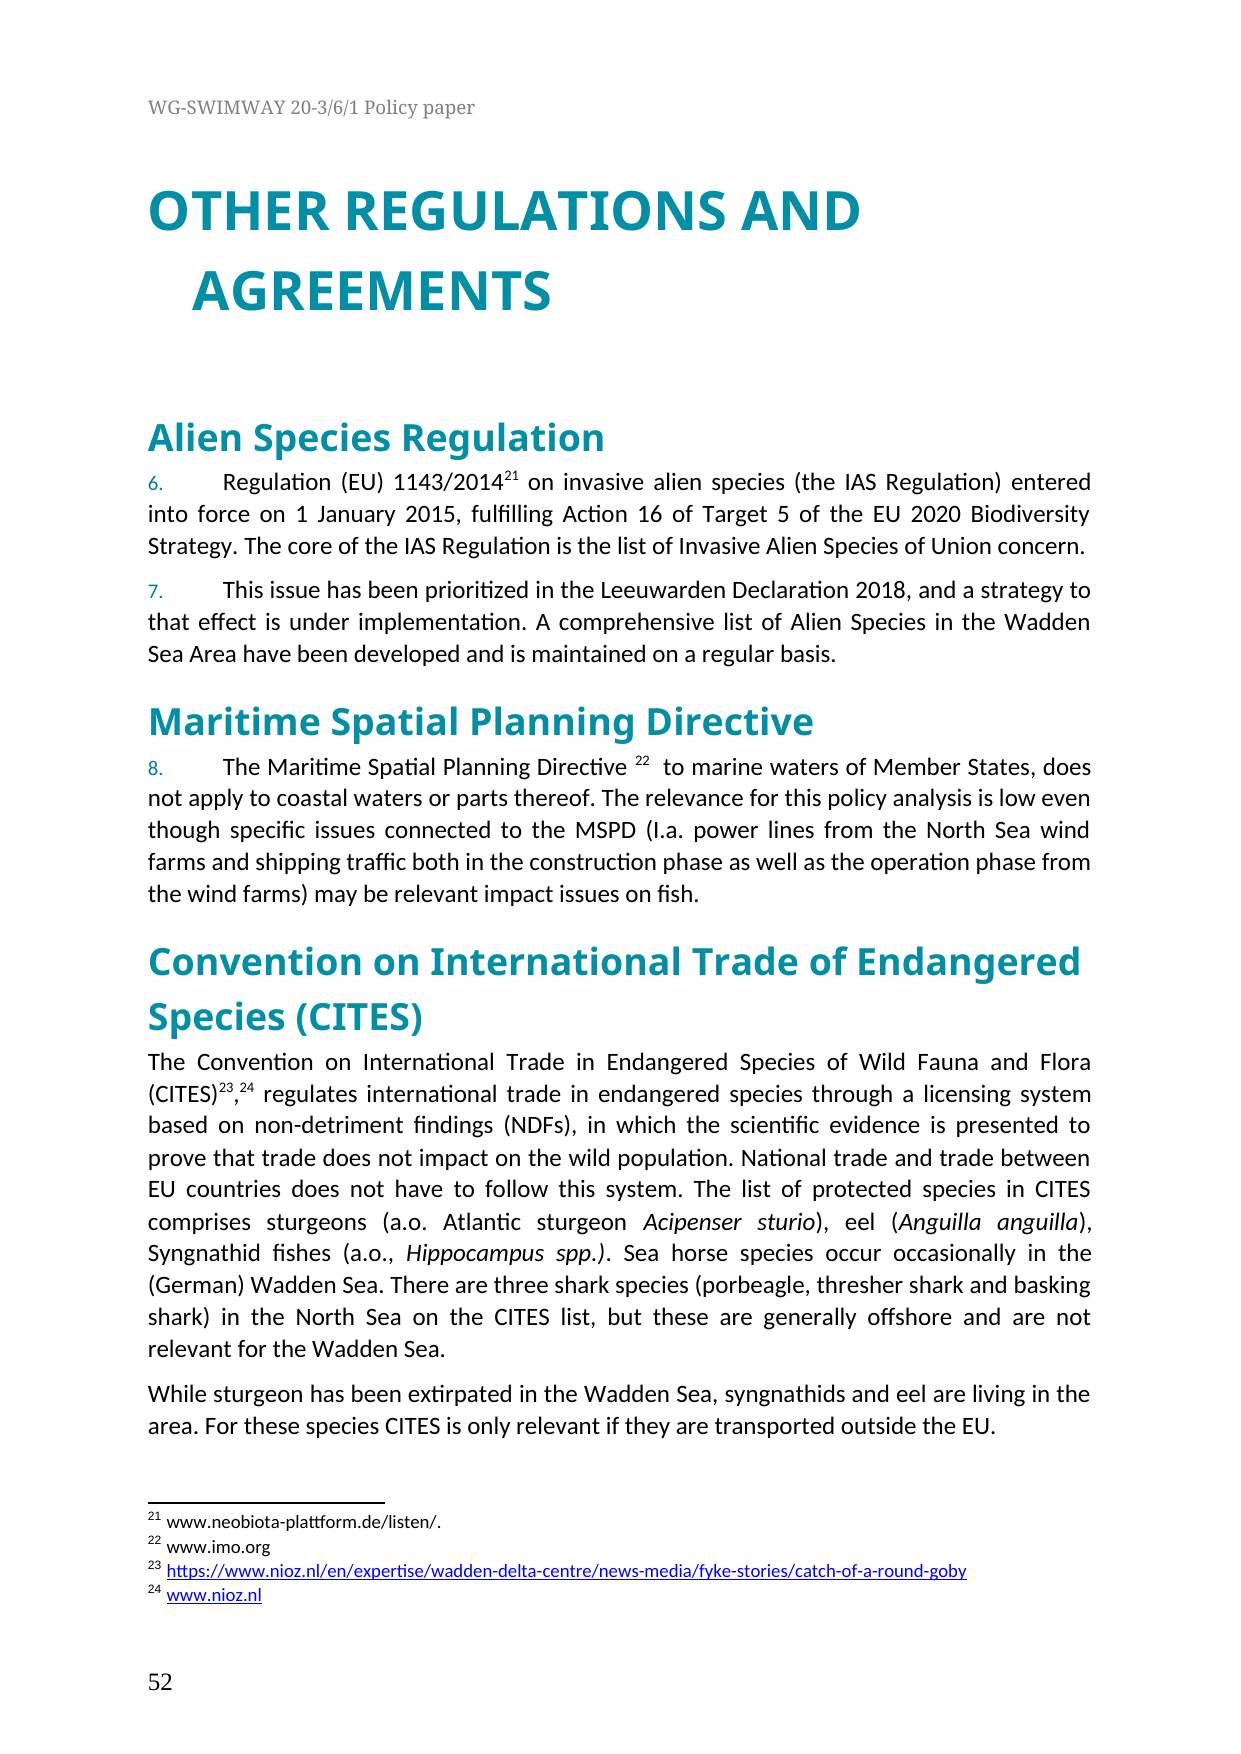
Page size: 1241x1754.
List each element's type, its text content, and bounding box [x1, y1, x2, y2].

list Regulation (EU) 1143/2014 on invasive alien species (the IAS Regulation) entered into force on 1 January 2015, fulfilling Action 16 of Target 5 of the EU 2020 Biodiversity Strategy. The core of the IAS Regulation is the list of Invasive Alien Species of Union concern. [148, 466, 1092, 561]
list This issue has been prioritized in the Leeuwarden Declaration 2018, and a strategy to that effect is under implementation. A comprehensive list of Alien Species in the Wadden Sea Area have been developed and is maintained on a regular basis. [148, 574, 1092, 669]
text Convention on International Trade of Endangered Species (CITES) [148, 936, 1092, 1042]
list The Maritime Spatial Planning Directive to marine waters of Member States, does not apply to coastal waters or parts thereof. The relevance for this policy analysis is low even though specific issues connected to the MSPD (I.a. power lines from the North Sea wind farms and shipping traffic both in the construction phase as well as the operation phase from the wind farms) may be relevant impact issues on fish. [148, 751, 1092, 909]
text Maritime Spatial Planning Directive [148, 696, 1092, 747]
text While sturgeon has been extirpated in the Wadden Sea, syngnathids and eel are living in the area. For these species CITES is only relevant if they are transported outside the EU. [148, 1378, 1092, 1441]
text Other regulations and agreements [148, 173, 1092, 326]
text The Convention on International Trade in Endangered Species of Wild Fauna and Flora (CITES), regulates international trade in endangered species through a licensing system based on non-detriment findings (NDFs), in which the scientific evidence is presented to prove that trade does not impact on the wild population. National trade and trade between EU countries does not have to follow this system. The list of protected species in CITES comprises sturgeons (a.o. Atlantic sturgeon Acipenser sturio), eel (Anguilla anguilla), Syngnathid fishes (a.o., Hippocampus spp.). Sea horse species occur occasionally in the (German) Wadden Sea. There are three shark species (porbeagle, thresher shark and basking shark) in the North Sea on the CITES list, but these are generally offshore and are not relevant for the Wadden Sea. [148, 1046, 1092, 1364]
text Alien Species Regulation [148, 411, 1092, 462]
